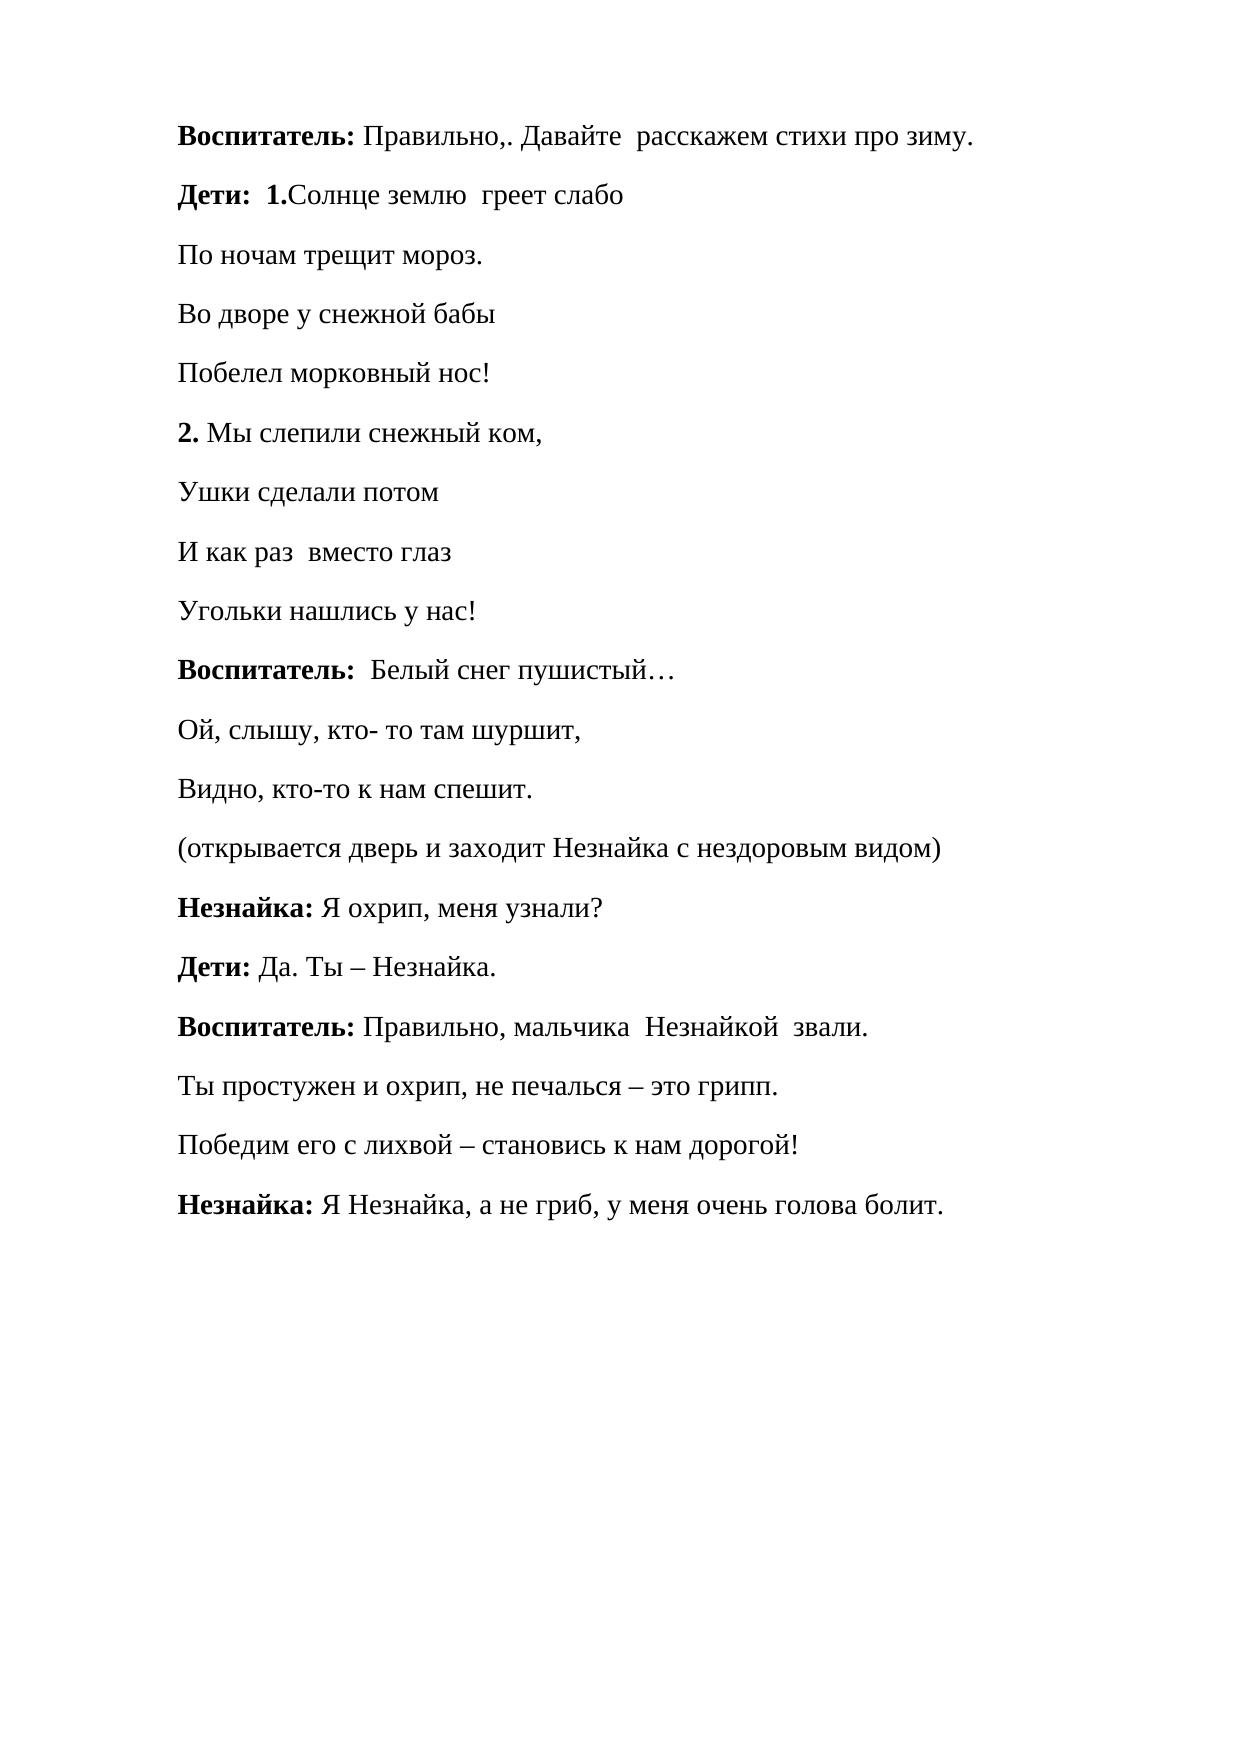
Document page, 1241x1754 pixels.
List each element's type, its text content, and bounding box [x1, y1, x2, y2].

text И как раз вместо глаз [177, 534, 1152, 567]
text Угольки нашлись у нас! [177, 593, 1152, 627]
text Дети: 1.Солнце землю греет слабо [177, 177, 1152, 211]
text (открывается дверь и заходит Незнайка с нездоровым видом) [177, 831, 1152, 864]
text Воспитатель: Правильно, мальчика Незнайкой звали. [177, 1009, 1152, 1042]
text Воспитатель: Правильно,. Давайте расскажем стихи про зиму. [177, 118, 1152, 152]
text Видно, кто-то к нам спешит. [177, 771, 1152, 805]
text Во дворе у снежной бабы [177, 296, 1152, 330]
text Воспитатель: Белый снег пушистый… [177, 652, 1152, 686]
text Дети: Да. Ты – Незнайка. [177, 949, 1152, 983]
text Ушки сделали потом [177, 474, 1152, 508]
text Победим его с лихвой – становись к нам дорогой! [177, 1127, 1152, 1161]
text Ты простужен и охрип, не печалься – это грипп. [177, 1068, 1152, 1102]
text 2. Мы слепили снежный ком, [177, 415, 1152, 448]
text По ночам трещит мороз. [177, 237, 1152, 270]
text Незнайка: Я охрип, меня узнали? [177, 890, 1152, 923]
text Незнайка: Я Незнайка, а не гриб, у меня очень голова болит. [177, 1187, 1152, 1220]
text Побелел морковный нос! [177, 356, 1152, 389]
text Ой, слышу, кто- то там шуршит, [177, 712, 1152, 745]
